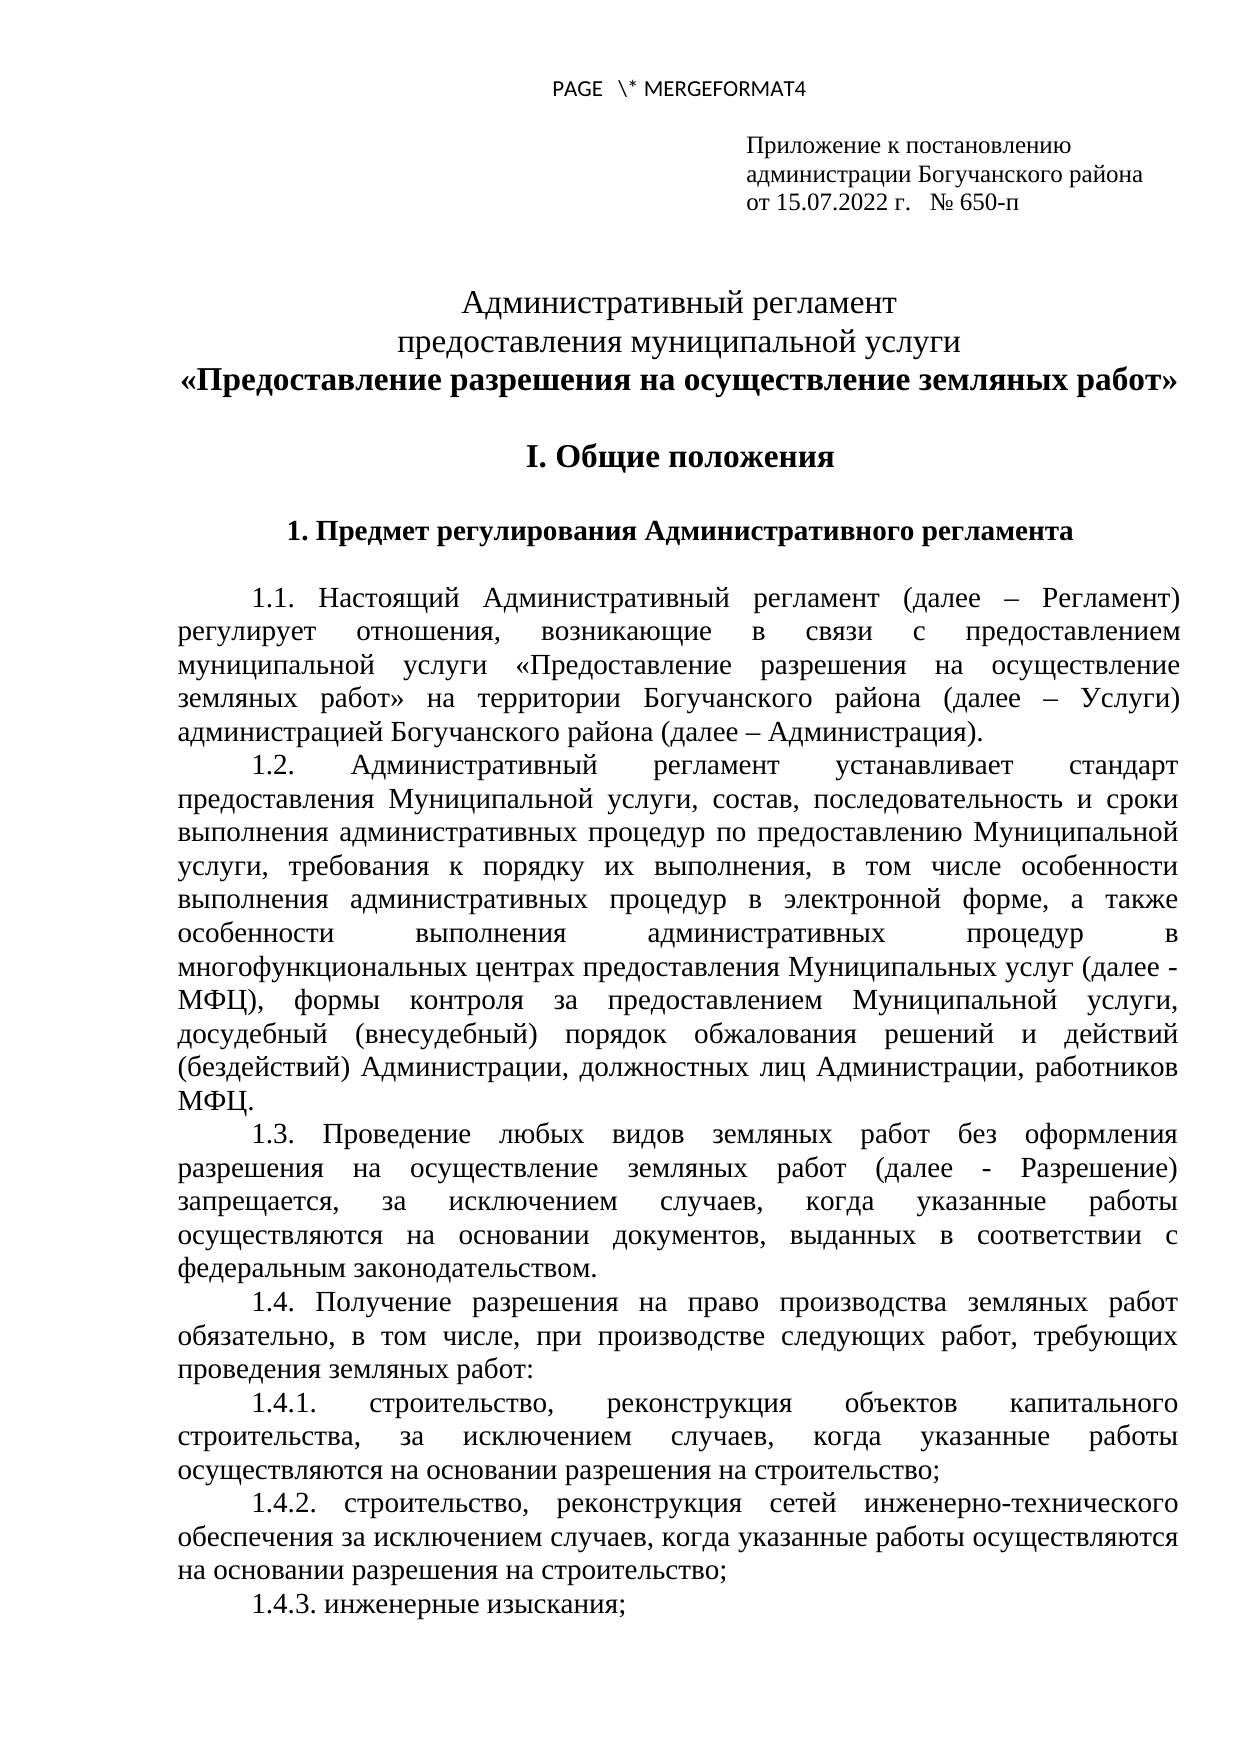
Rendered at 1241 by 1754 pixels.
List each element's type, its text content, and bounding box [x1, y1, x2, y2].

text от 15.07.2022 г. № 650-п [546, 187, 1181, 216]
text «Предоставление разрешения на осуществление земляных работ» [177, 359, 1181, 398]
text 1.2. Административный регламент устанавливает стандарт предоставления Муниципальной услуги, состав, последовательность и сроки выполнения административных процедур по предоставлению Муниципальной услуги, требования к порядку их выполнения, в том числе особенности выполнения административных процедур в электронной форме, а также особенности выполнения административных процедур в многофункциональных центрах предоставления Муниципальных услуг (далее - МФЦ), формы контроля за предоставлением Муниципальной услуги, досудебный (внесудебный) порядок обжалования решений и действий (бездействий) Администрации, должностных лиц Администрации, работников МФЦ. [177, 747, 1179, 1116]
text предоставления муниципальной услуги [177, 321, 1181, 359]
text 1.4.2. строительство, реконструкция сетей инженерно-технического обеспечения за исключением случаев, когда указанные работы осуществляются на основании разрешения на строительство; [177, 1485, 1179, 1586]
text 1. Предмет регулирования Административного регламента [179, 513, 1181, 546]
text 1.1. Настоящий Административный регламент (далее – Регламент) регулирует отношения, возникающие в связи с предоставлением муниципальной услуги «Предоставление разрешения на осуществление земляных работ» на территории Богучанского района (далее – Услуги) администрацией Богучанского района (далее – Администрация). [177, 580, 1181, 747]
text 1.4.1. строительство, реконструкция объектов капитального строительства, за исключением случаев, когда указанные работы осуществляются на основании разрешения на строительство; [177, 1385, 1179, 1485]
text администрации Богучанского района [693, 159, 1181, 187]
text 1.3. Проведение любых видов земляных работ без оформления разрешения на осуществление земляных работ (далее - Разрешение) запрещается, за исключением случаев, когда указанные работы осуществляются на основании документов, выданных в соответствии с федеральным законодательством. [177, 1116, 1179, 1284]
text 1.4. Получение разрешения на право производства земляных работ обязательно, в том числе, при производстве следующих работ, требующих проведения земляных работ: [177, 1284, 1179, 1385]
text Приложение к постановлению [177, 130, 1181, 159]
text 1.4.3. инженерные изыскания; [177, 1586, 1181, 1619]
text Административный регламент [177, 283, 1181, 321]
text I. Общие положения [179, 436, 1181, 474]
